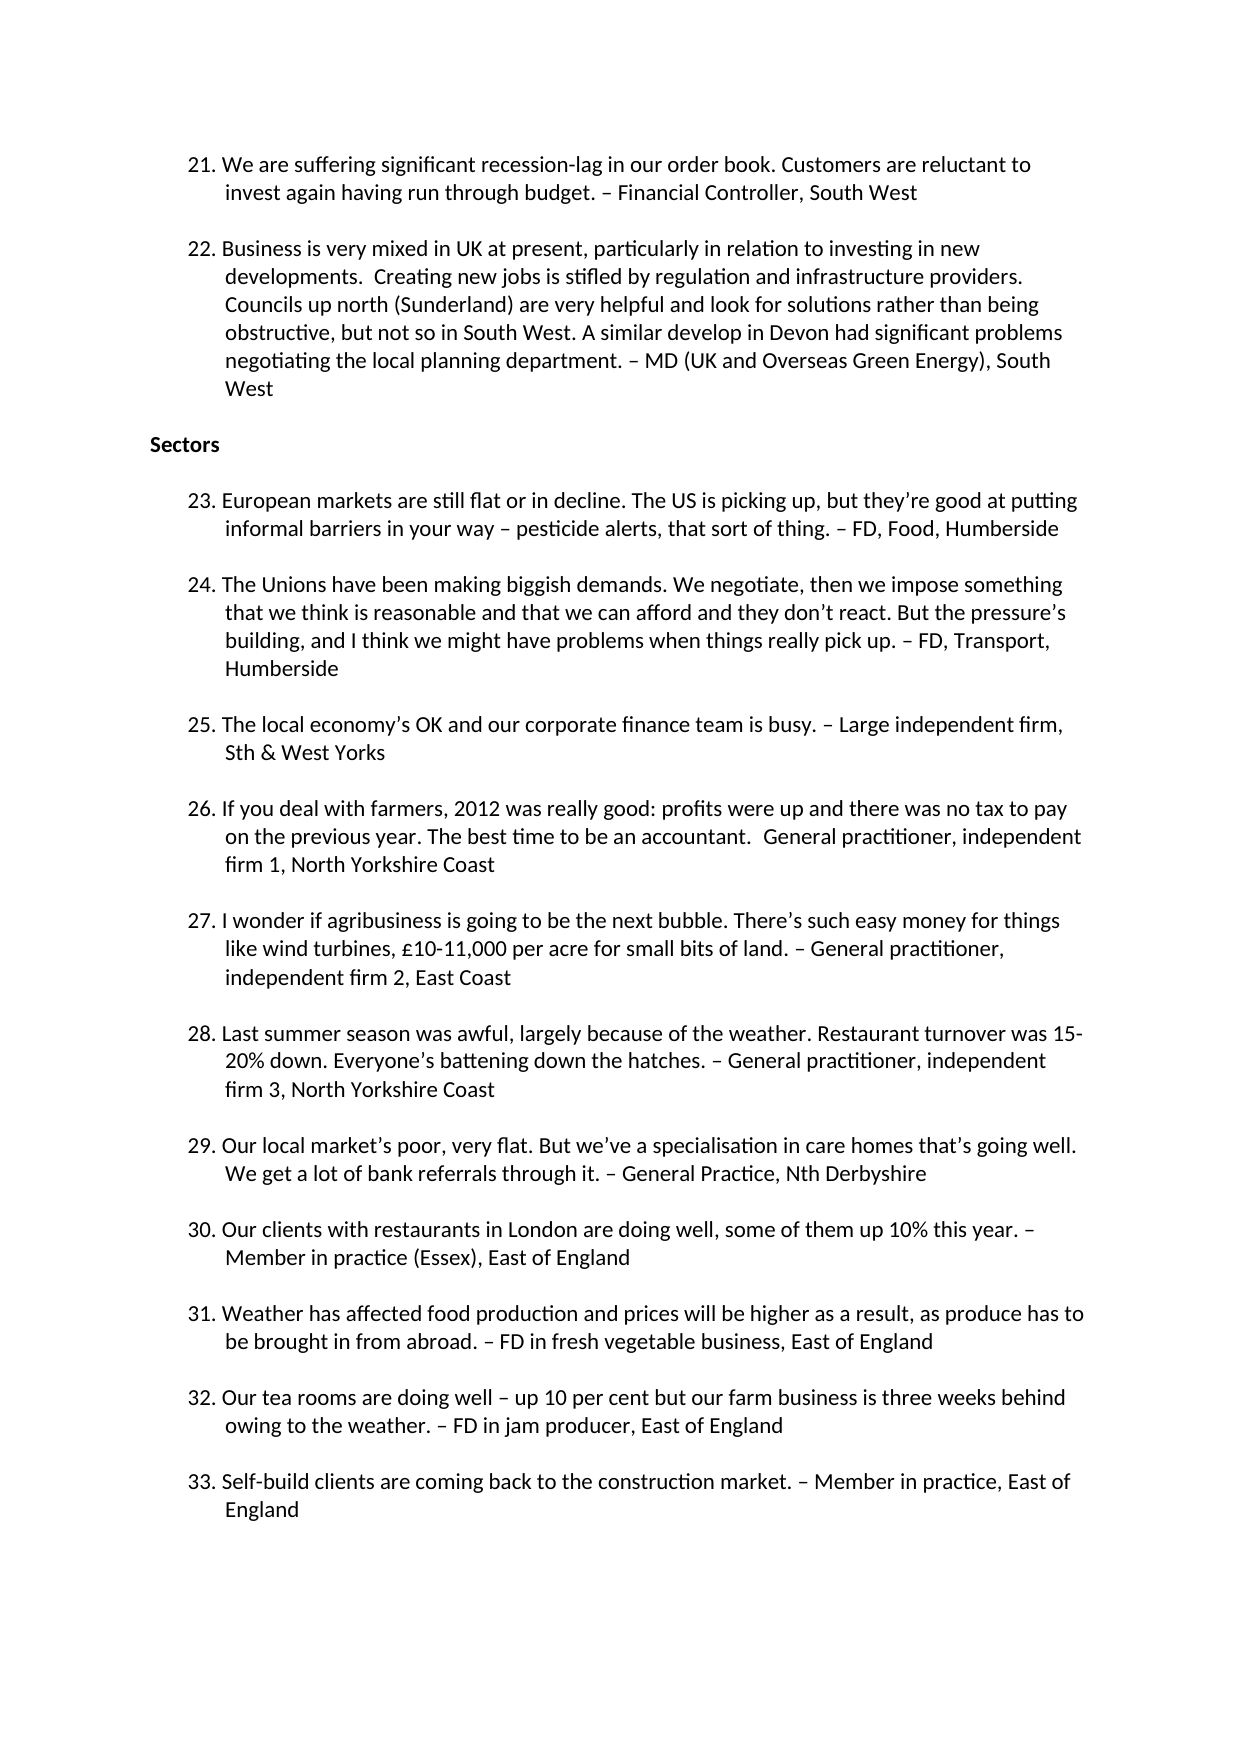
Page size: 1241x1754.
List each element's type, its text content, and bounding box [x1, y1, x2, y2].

list Last summer season was awful, largely because of the weather. Restaurant turnover was 15-20% down. Everyone’s battening down the hatches. – General practitioner, independent firm 3, North Yorkshire Coast [187, 1019, 1090, 1103]
list Our local market’s poor, very flat. But we’ve a specialisation in care homes that’s going well. We get a lot of bank referrals through it. – General Practice, Nth Derbyshire [187, 1131, 1090, 1187]
list Weather has affected food production and prices will be higher as a result, as produce has to be brought in from abroad. – FD in fresh vegetable business, East of England [187, 1299, 1090, 1355]
list European markets are still flat or in decline. The US is picking up, but they’re good at putting informal barriers in your way – pesticide alerts, that sort of thing. – FD, Food, Humberside [187, 486, 1090, 542]
list We are suffering significant recession-lag in our order book. Customers are reluctant to invest again having run through budget. – Financial Controller, South West [187, 150, 1090, 206]
list Our tea rooms are doing well – up 10 per cent but our farm business is three weeks behind owing to the weather. – FD in jam producer, East of England [187, 1383, 1090, 1439]
list Self-build clients are coming back to the construction market. – Member in practice, East of England [187, 1467, 1090, 1523]
list The Unions have been making biggish demands. We negotiate, then we impose something that we think is reasonable and that we can afford and they don’t react. But the pressure’s building, and I think we might have problems when things really pick up. – FD, Transport, Humberside [187, 570, 1090, 682]
list Business is very mixed in UK at present, particularly in relation to investing in new developments. Creating new jobs is stifled by regulation and infrastructure providers. Councils up north (Sunderland) are very helpful and look for solutions rather than being obstructive, but not so in South West. A similar develop in Devon had significant problems negotiating the local planning department. – MD (UK and Overseas Green Energy), South West [187, 234, 1090, 402]
text Sectors [150, 430, 1090, 458]
list The local economy’s OK and our corporate finance team is busy. – Large independent firm, Sth & West Yorks [187, 710, 1090, 766]
list Our clients with restaurants in London are doing well, some of them up 10% this year. –Member in practice (Essex), East of England [187, 1215, 1090, 1271]
list If you deal with farmers, 2012 was really good: profits were up and there was no tax to pay on the previous year. The best time to be an accountant. General practitioner, independent firm 1, North Yorkshire Coast [187, 794, 1090, 878]
list I wonder if agribusiness is going to be the next bubble. There’s such easy money for things like wind turbines, £10-11,000 per acre for small bits of land. – General practitioner, independent firm 2, East Coast [187, 907, 1090, 991]
